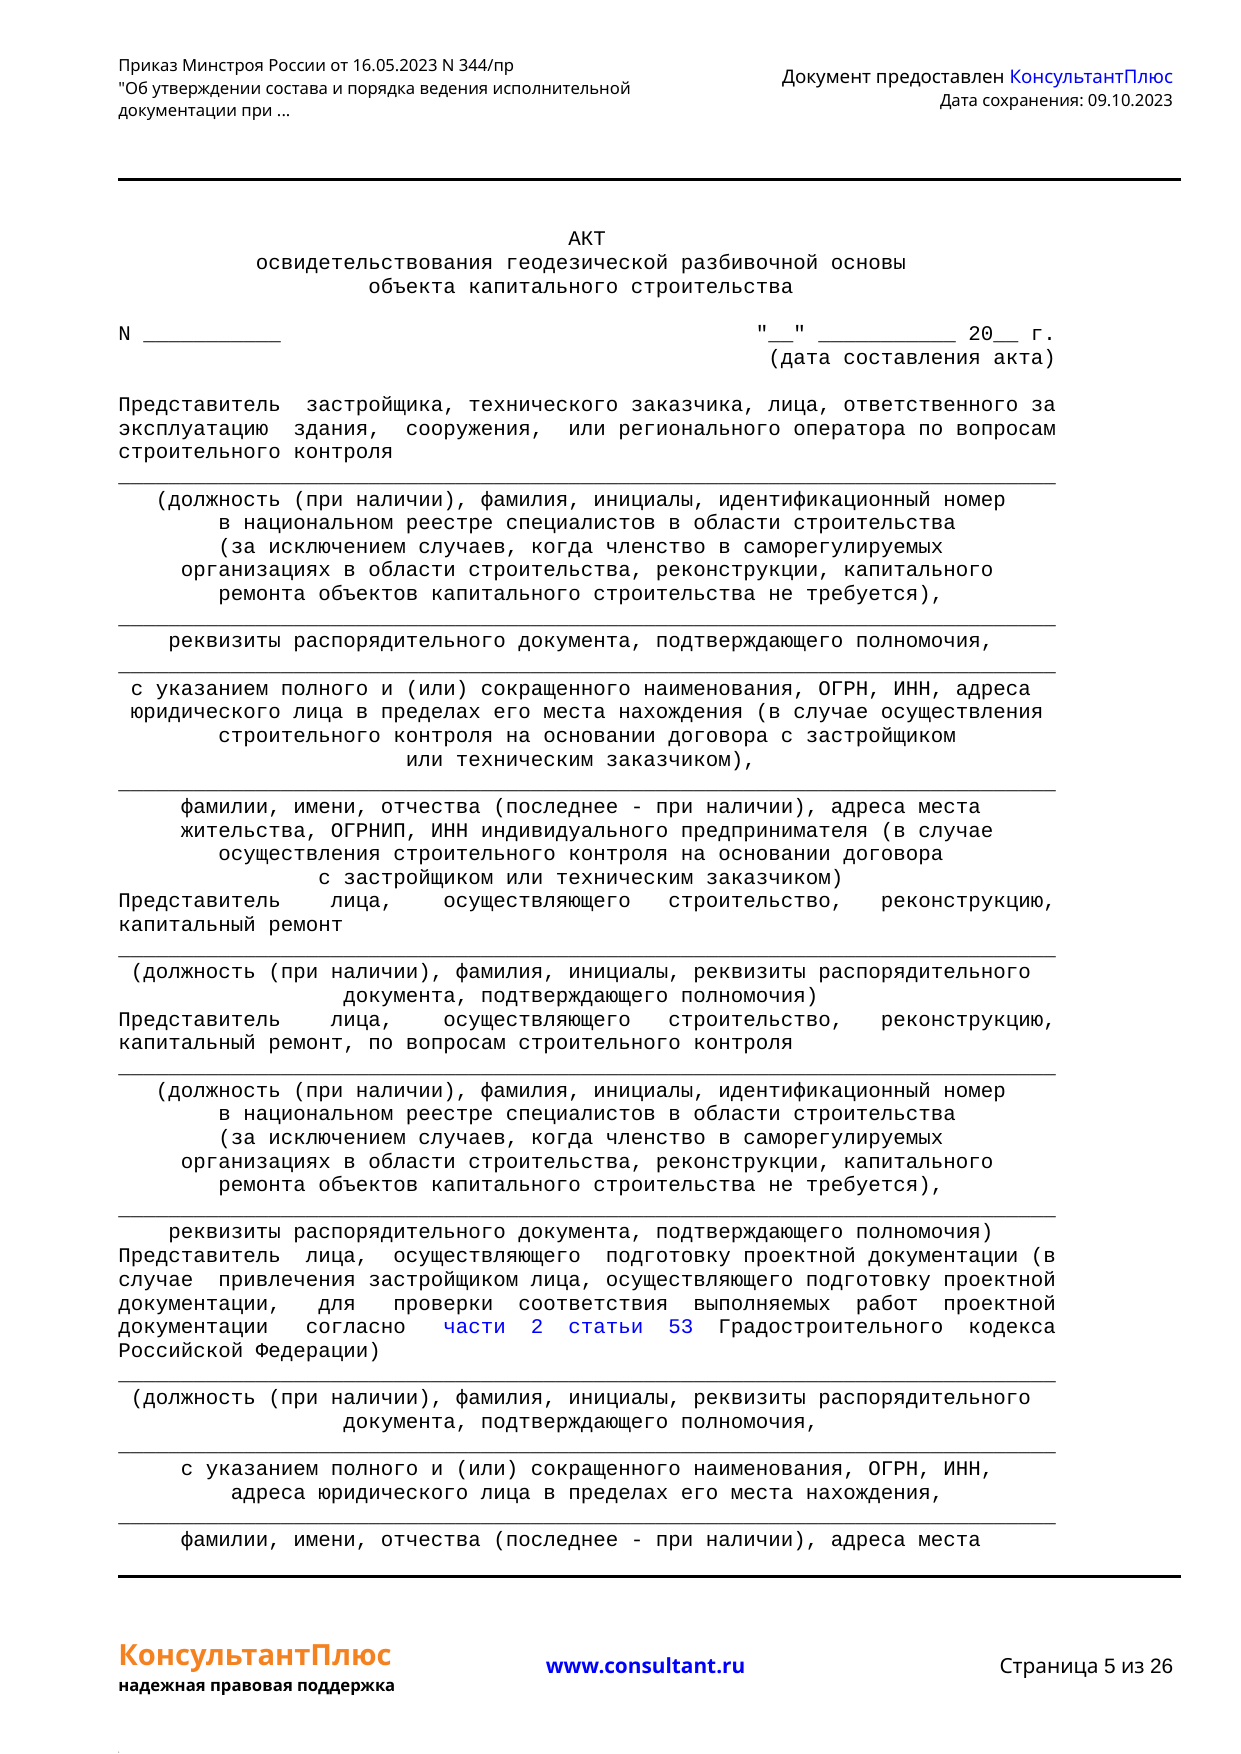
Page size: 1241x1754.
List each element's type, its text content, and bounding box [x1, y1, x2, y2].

text в национальном реестре специалистов в области строительства [118, 512, 1181, 536]
text АКТ [118, 228, 1181, 252]
text с указанием полного и (или) сокращенного наименования, ОГРН, ИНН, [118, 1458, 1181, 1482]
text Представитель застройщика, технического заказчика, лица, ответственного за [118, 394, 1181, 418]
text (должность (при наличии), фамилия, инициалы, реквизиты распорядительного [118, 1387, 1181, 1411]
text (дата составления акта) [118, 347, 1181, 370]
text жительства, ОГРНИП, ИНН индивидуального предпринимателя (в случае [118, 819, 1181, 843]
text документации согласно части 2 статьи 53 Градостроительного кодекса [118, 1316, 1181, 1340]
text с застройщиком или техническим заказчиком) [118, 867, 1181, 891]
text документа, подтверждающего полномочия, [118, 1411, 1181, 1434]
text ___________________________________________________________________________ [118, 1363, 1181, 1387]
text (за исключением случаев, когда членство в саморегулируемых [118, 1127, 1181, 1151]
text фамилии, имени, отчества (последнее - при наличии), адреса места [118, 1529, 1181, 1553]
text ___________________________________________________________________________ [118, 938, 1181, 961]
text ___________________________________________________________________________ [118, 772, 1181, 796]
text капитальный ремонт [118, 914, 1181, 938]
text N ___________ "__" ___________ 20__ г. [118, 323, 1181, 347]
text освидетельствования геодезической разбивочной основы [118, 252, 1181, 276]
text Российской Федерации) [118, 1340, 1181, 1363]
text ___________________________________________________________________________ [118, 1056, 1181, 1080]
text реквизиты распорядительного документа, подтверждающего полномочия, [118, 630, 1181, 654]
text ремонта объектов капитального строительства не требуется), [118, 583, 1181, 607]
text с указанием полного и (или) сокращенного наименования, ОГРН, ИНН, адреса [118, 678, 1181, 701]
text адреса юридического лица в пределах его места нахождения, [118, 1482, 1181, 1505]
text строительного контроля [118, 441, 1181, 465]
text организациях в области строительства, реконструкции, капитального [118, 1151, 1181, 1174]
text осуществления строительного контроля на основании договора [118, 843, 1181, 867]
text эксплуатацию здания, сооружения, или регионального оператора по вопросам [118, 418, 1181, 441]
text Представитель лица, осуществляющего строительство, реконструкцию, [118, 891, 1181, 914]
text капитальный ремонт, по вопросам строительного контроля [118, 1032, 1181, 1056]
text реквизиты распорядительного документа, подтверждающего полномочия) [118, 1222, 1181, 1245]
text ремонта объектов капитального строительства не требуется), [118, 1174, 1181, 1198]
text объекта капитального строительства [118, 276, 1181, 299]
text ___________________________________________________________________________ [118, 465, 1181, 488]
text документа, подтверждающего полномочия) [118, 985, 1181, 1009]
text юридического лица в пределах его места нахождения (в случае осуществления [118, 701, 1181, 725]
text ___________________________________________________________________________ [118, 1434, 1181, 1458]
text случае привлечения застройщиком лица, осуществляющего подготовку проектной [118, 1269, 1181, 1292]
text (должность (при наличии), фамилия, инициалы, реквизиты распорядительного [118, 961, 1181, 985]
text ___________________________________________________________________________ [118, 1198, 1181, 1222]
text (должность (при наличии), фамилия, инициалы, идентификационный номер [118, 488, 1181, 512]
text Представитель лица, осуществляющего подготовку проектной документации (в [118, 1245, 1181, 1269]
text (за исключением случаев, когда членство в саморегулируемых [118, 536, 1181, 559]
text организациях в области строительства, реконструкции, капитального [118, 559, 1181, 583]
text ___________________________________________________________________________ [118, 1505, 1181, 1529]
text ___________________________________________________________________________ [118, 607, 1181, 630]
text строительного контроля на основании договора с застройщиком [118, 725, 1181, 749]
text документации, для проверки соответствия выполняемых работ проектной [118, 1292, 1181, 1316]
text или техническим заказчиком), [118, 749, 1181, 772]
text в национальном реестре специалистов в области строительства [118, 1103, 1181, 1127]
text (должность (при наличии), фамилия, инициалы, идентификационный номер [118, 1080, 1181, 1103]
text ___________________________________________________________________________ [118, 654, 1181, 678]
text фамилии, имени, отчества (последнее - при наличии), адреса места [118, 796, 1181, 819]
text Представитель лица, осуществляющего строительство, реконструкцию, [118, 1009, 1181, 1032]
